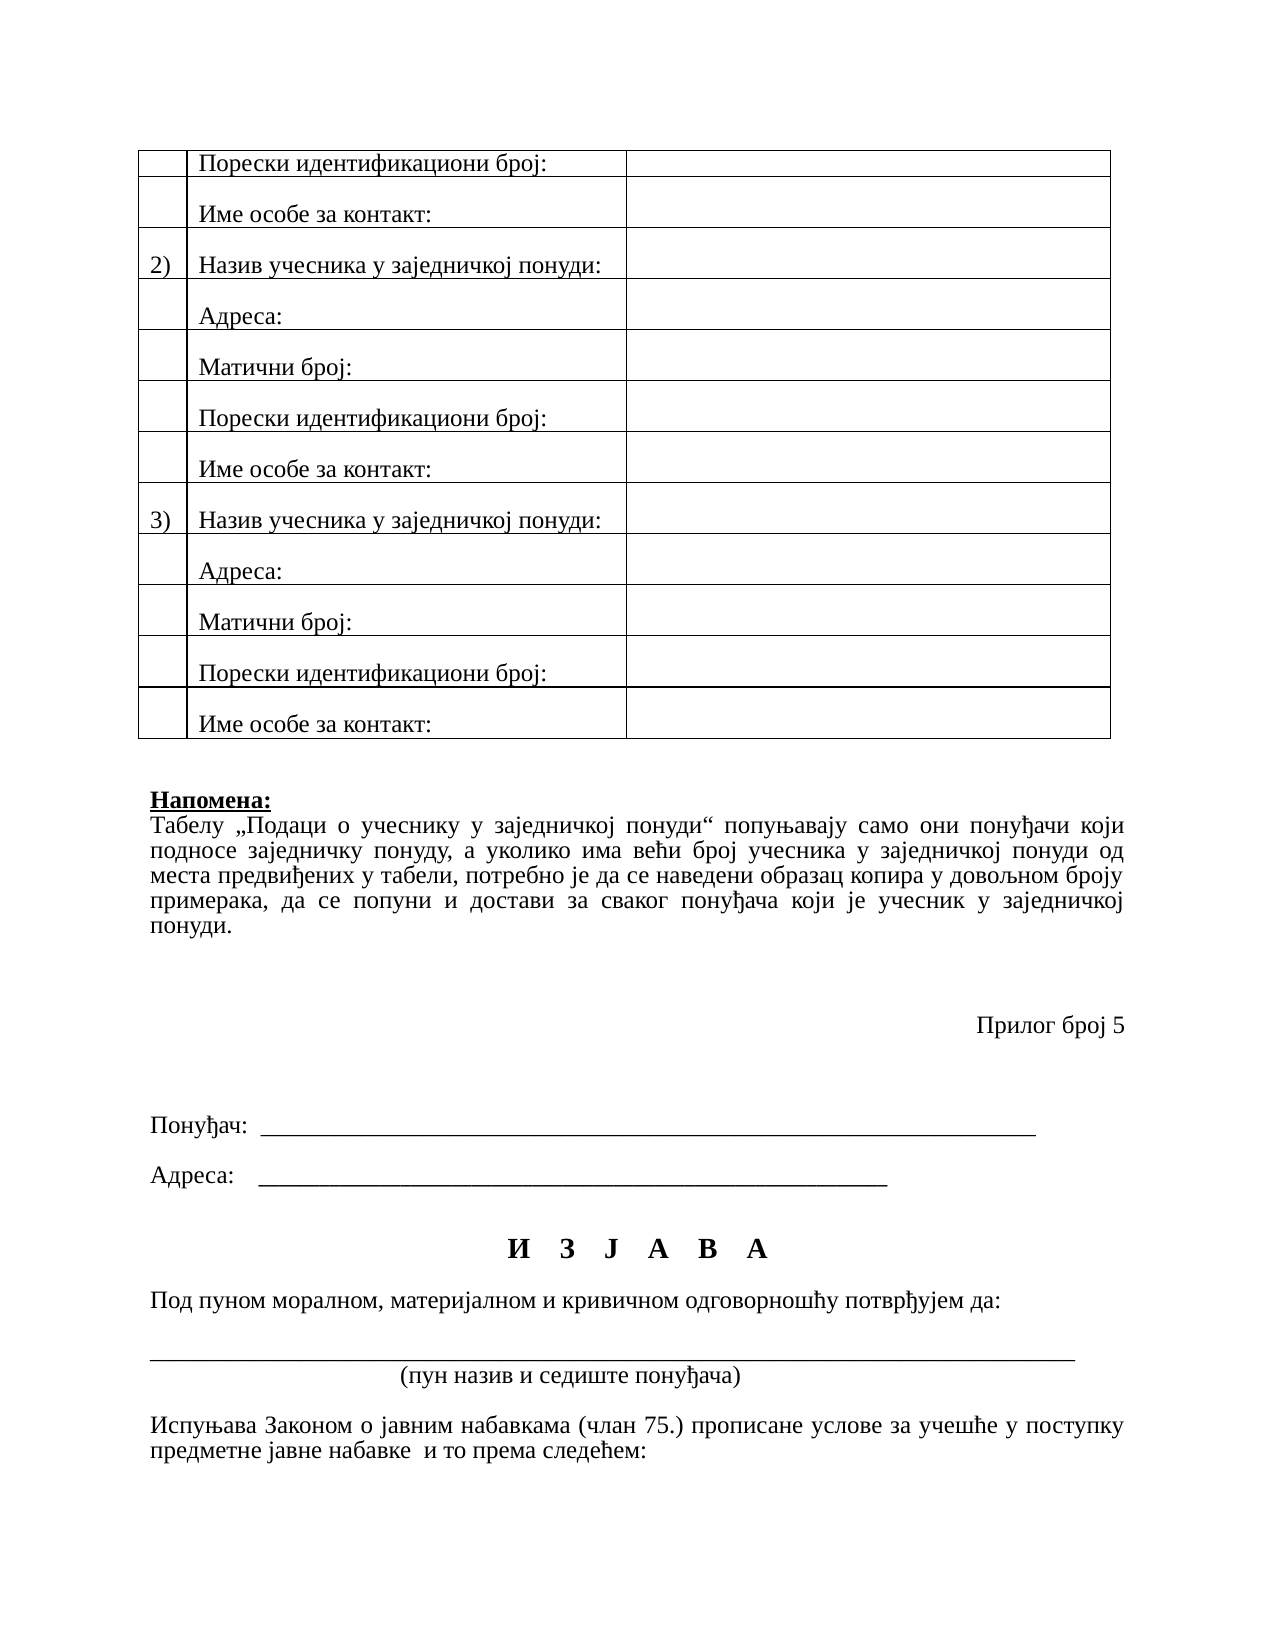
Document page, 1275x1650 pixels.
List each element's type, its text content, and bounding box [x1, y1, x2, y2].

table_cell Адреса: [188, 534, 626, 584]
table_cell 2) [139, 228, 186, 278]
table_cell [139, 534, 186, 584]
table_cell Матични број: [188, 330, 626, 380]
text Испуњава Законом о јавним набавкама (члан 75.) прописане услове за учешће у поступку предметне јавне набавке и то према следећем: [150, 1413, 1125, 1463]
table_cell [139, 585, 186, 635]
table_cell [627, 279, 1110, 329]
table_cell Назив учесника у заједничкој понуди: [188, 228, 626, 278]
text Под пуном моралном, материјалном и кривичном одговорношћу потврђујем да: [150, 1288, 1125, 1313]
table_cell [139, 636, 186, 686]
table_cell [139, 688, 186, 737]
text Табелу „Подаци о учеснику у заједничкој понуди“ попуњавају само они понуђачи који подносе заједничку понуду, а уколико има већи број учесника у заједничкој понуди од места предвиђених у табели, потребно је да се наведени образац копира у довољном броју примерака, да се попуни и достави за сваког понуђача који је учесник у заједничкој понуди. [150, 813, 1125, 938]
text Адреса: ______________________________________________________________ [150, 1163, 1125, 1188]
table_cell [627, 177, 1110, 227]
table_cell [139, 279, 186, 329]
table_cell [627, 228, 1110, 278]
table_cell Име особе за контакт: [188, 177, 626, 227]
table_cell Име особе за контакт: [188, 688, 626, 737]
table_cell [627, 483, 1110, 533]
table_cell [139, 330, 186, 380]
table_cell [139, 177, 186, 227]
text Напомена: [150, 788, 1125, 813]
text Прилог број 5 [150, 1013, 1125, 1038]
table_cell Назив учесника у заједничкој понуди: [188, 483, 626, 533]
table_cell [627, 688, 1110, 737]
table_cell [627, 432, 1110, 482]
table_cell Порески идентификациони број: [188, 381, 626, 431]
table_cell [188, 151, 626, 176]
table_cell Име особе за контакт: [188, 432, 626, 482]
text И З Ј А В А [150, 1238, 1125, 1263]
table_cell [627, 151, 1110, 176]
table_cell [139, 381, 186, 431]
table_cell [627, 534, 1110, 584]
table_cell [627, 381, 1110, 431]
text __________________________________________________________________________ [150, 1338, 1125, 1363]
table_cell [139, 432, 186, 482]
table_cell [627, 585, 1110, 635]
table_cell Порески идентификациони број: [188, 636, 626, 686]
table_cell 3) [139, 483, 186, 533]
table_cell [627, 330, 1110, 380]
text Понуђач: ______________________________________________________________ [150, 1113, 1125, 1138]
table_cell Адреса: [188, 279, 626, 329]
table_cell [627, 636, 1110, 686]
table_cell Матични број: [188, 585, 626, 635]
text (пун назив и седиште понуђача) [150, 1363, 1125, 1388]
table_cell [139, 151, 186, 176]
